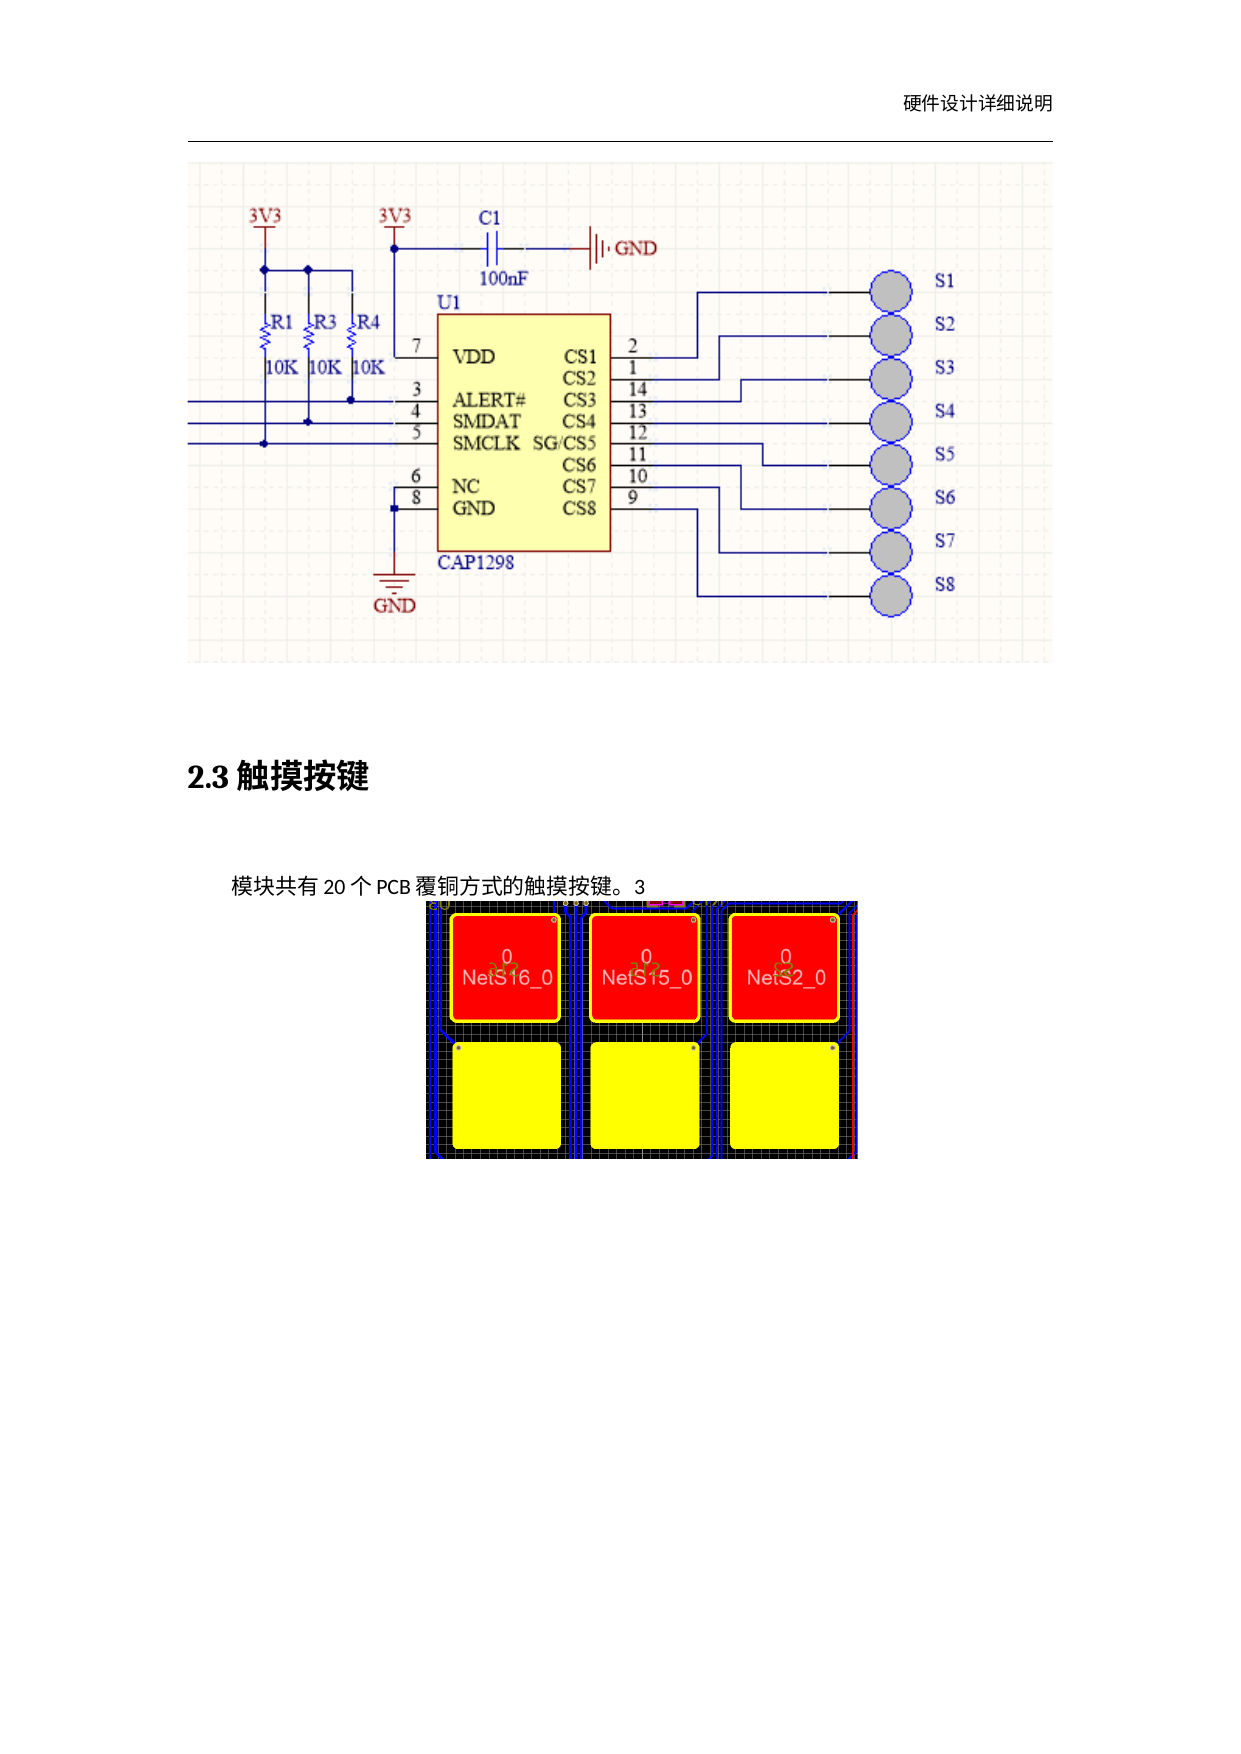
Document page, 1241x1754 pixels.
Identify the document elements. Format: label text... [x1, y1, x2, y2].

picture [187, 162, 1053, 663]
text 模块共有20个PCB覆铜方式的触摸按键。3 [187, 869, 1053, 901]
picture [426, 901, 858, 1159]
subtitle 2.3 触摸按键 [187, 742, 1053, 807]
